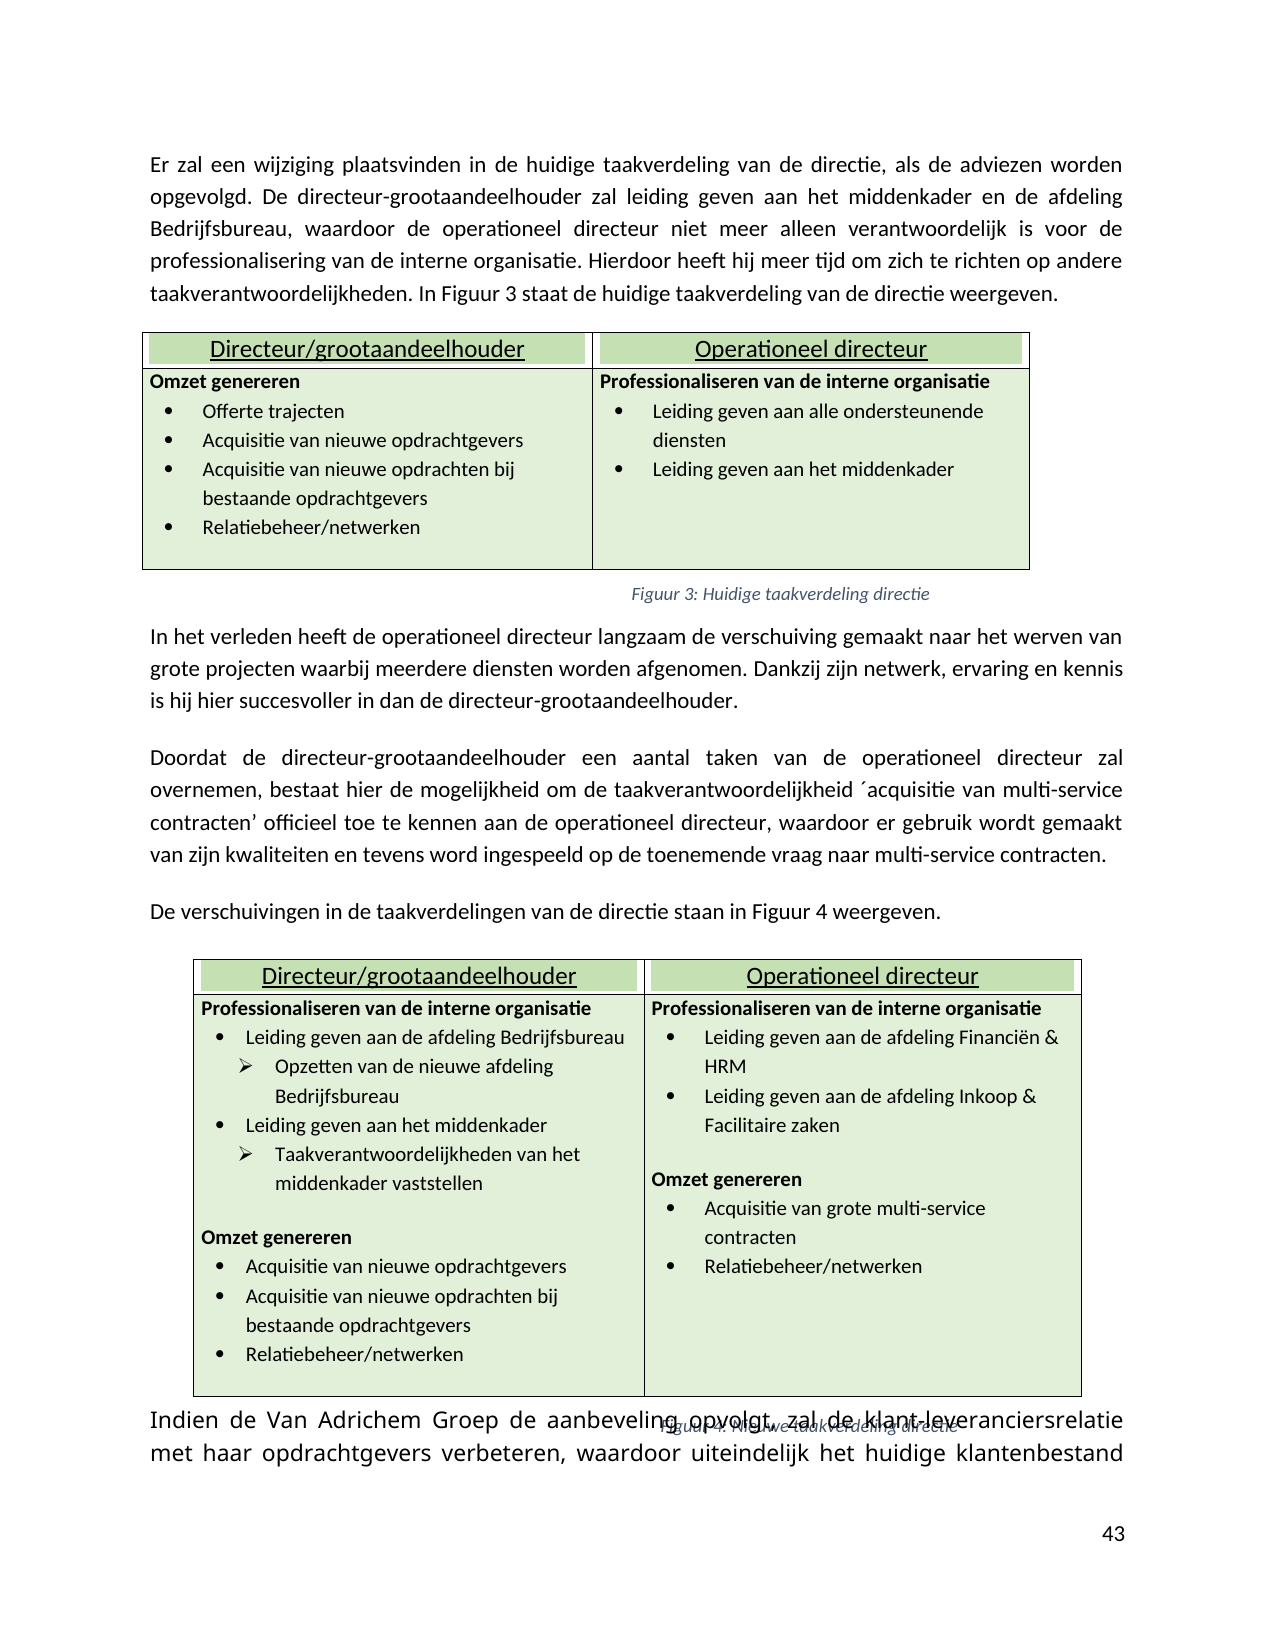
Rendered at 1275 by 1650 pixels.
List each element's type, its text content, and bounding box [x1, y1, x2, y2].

table_header Directeur/grootaandeelhouder [194, 960, 644, 994]
table_header Operationeel directeur [593, 333, 1029, 368]
table_cell Professionaliseren van de interne organisatie Leiding geven aan de afdeling Bedrijfsbureau Opzetten van de nieuwe afdeling Bedrijfsbureau Leiding geven aan het middenkader Taakverantwoordelijkheden van het middenkader vaststellen Omzet genereren Acquisitie van nieuwe opdrachtgevers Acquisitie van nieuwe opdrachten bij bestaande opdrachtgevers Relatiebeheer/netwerken [194, 995, 644, 1396]
text Doordat de directeur-grootaandeelhouder een aantal taken van de operationeel directeur zal overnemen, bestaat hier de mogelijkheid om de taakverantwoordelijkheid ´acquisitie van multi-service contracten’ officieel toe te kennen aan de operationeel directeur, waardoor er gebruik wordt gemaakt van zijn kwaliteiten en tevens word ingespeeld op de toenemende vraag naar multi-service contracten. [150, 743, 1125, 868]
text In het verleden heeft de operationeel directeur langzaam de verschuiving gemaakt naar het werven van grote projecten waarbij meerdere diensten worden afgenomen. Dankzij zijn netwerk, ervaring en kennis is hij hier succesvoller in dan de directeur-grootaandeelhouder. [150, 622, 1125, 714]
table_header Directeur/grootaandeelhouder [143, 333, 592, 368]
table_cell Professionaliseren van de interne organisatie Leiding geven aan de afdeling Financiën & HRM Leiding geven aan de afdeling Inkoop & Facilitaire zaken Omzet genereren Acquisitie van grote multi-service contracten Relatiebeheer/netwerken [645, 995, 1081, 1396]
text Er zal een wijziging plaatsvinden in de huidige taakverdeling van de directie, als de adviezen worden opgevolgd. De directeur-grootaandeelhouder zal leiding geven aan het middenkader en de afdeling Bedrijfsbureau, waardoor de operationeel directeur niet meer alleen verantwoordelijk is voor de professionalisering van de interne organisatie. Hierdoor heeft hij meer tijd om zich te richten op andere taakverantwoordelijkheden. In Figuur 3 staat de huidige taakverdeling van de directie weergeven. [150, 150, 1125, 307]
table_cell Omzet genereren Offerte trajecten Acquisitie van nieuwe opdrachtgevers Acquisitie van nieuwe opdrachten bij bestaande opdrachtgevers Relatiebeheer/netwerken [143, 369, 592, 569]
text De verschuivingen in de taakverdelingen van de directie staan in Figuur 4 weergeven. [150, 897, 1125, 925]
table_cell Professionaliseren van de interne organisatie Leiding geven aan alle ondersteunende diensten Leiding geven aan het middenkader [593, 369, 1029, 569]
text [150, 1007, 1125, 1469]
table_header Operationeel directeur [645, 960, 1081, 994]
